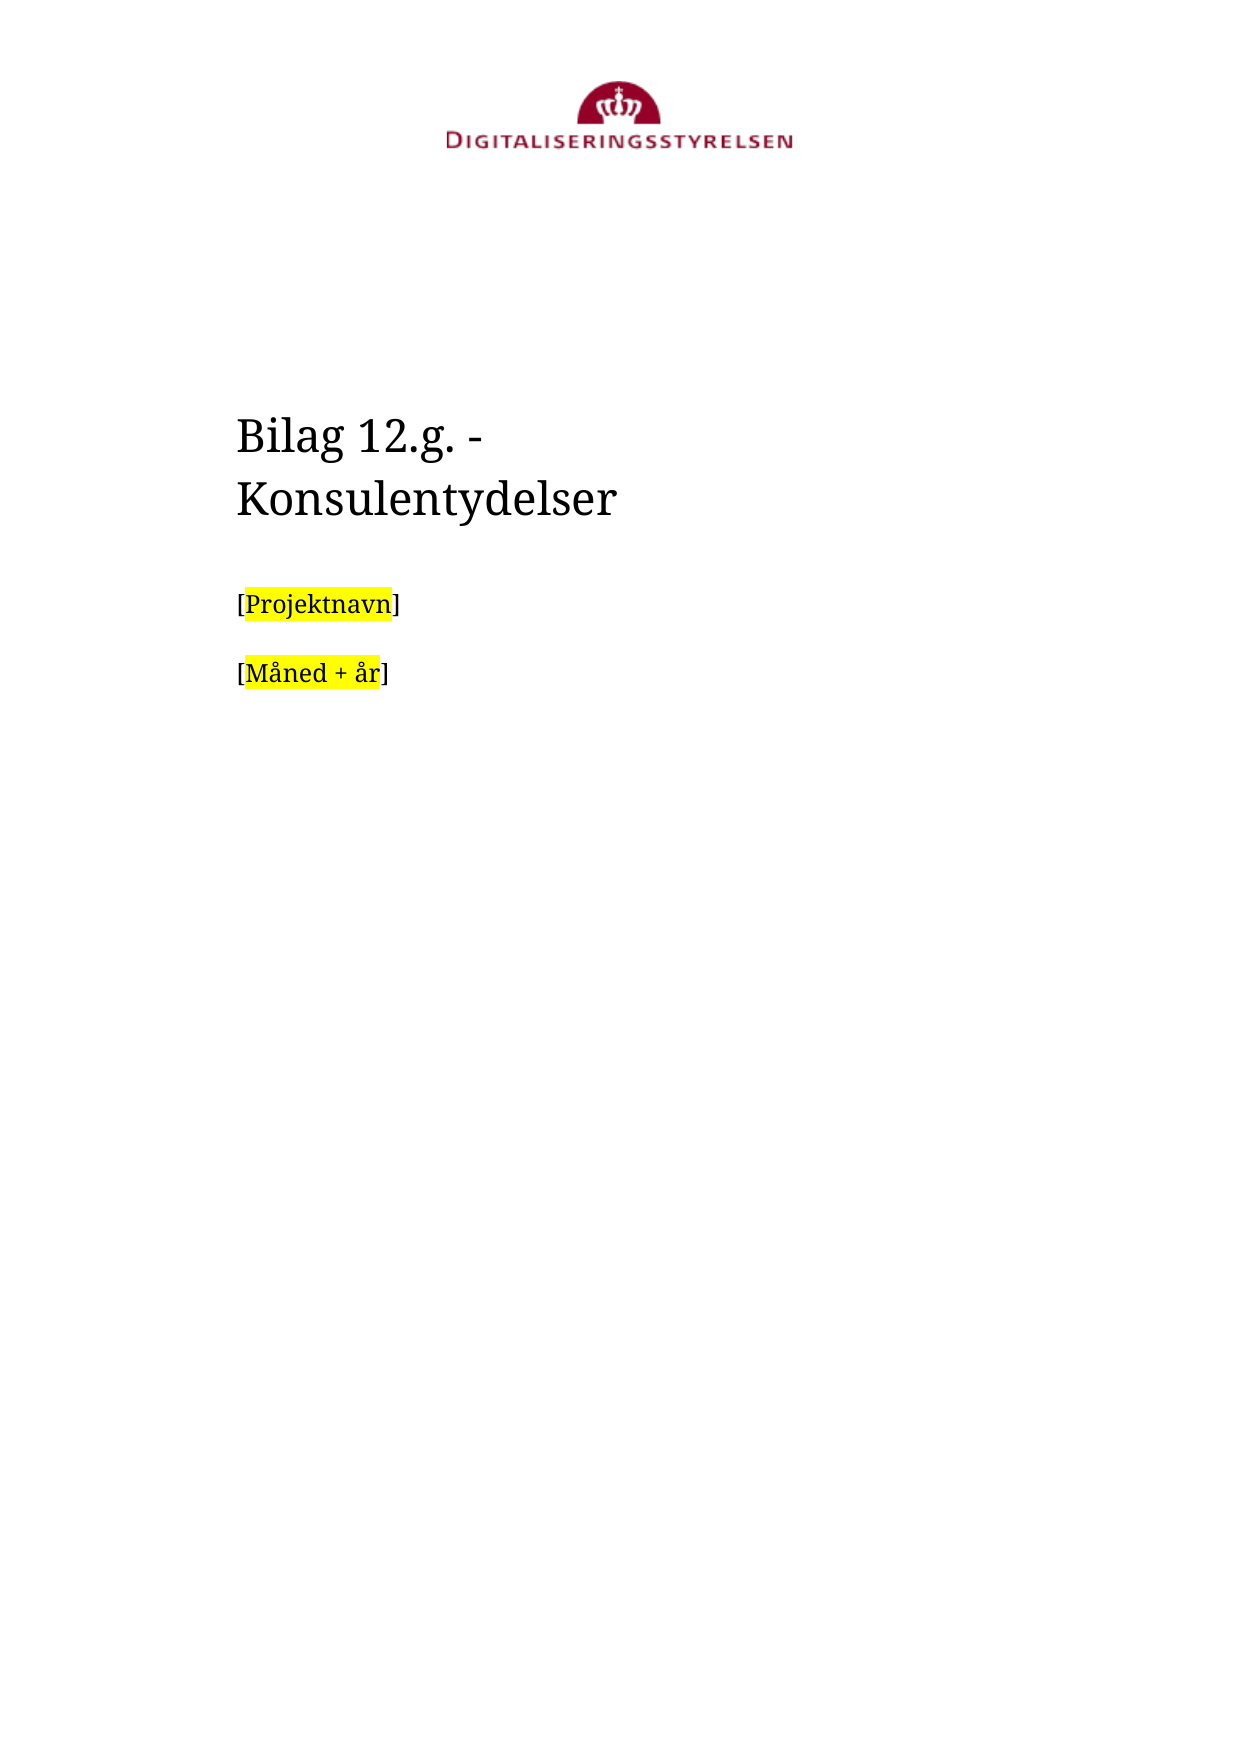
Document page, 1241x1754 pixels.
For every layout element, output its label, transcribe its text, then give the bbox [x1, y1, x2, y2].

text [Projektnavn] [392, 587, 1122, 621]
table_header [236, 257, 916, 585]
picture [446, 81, 794, 150]
text [Måned + år] [380, 657, 1122, 688]
